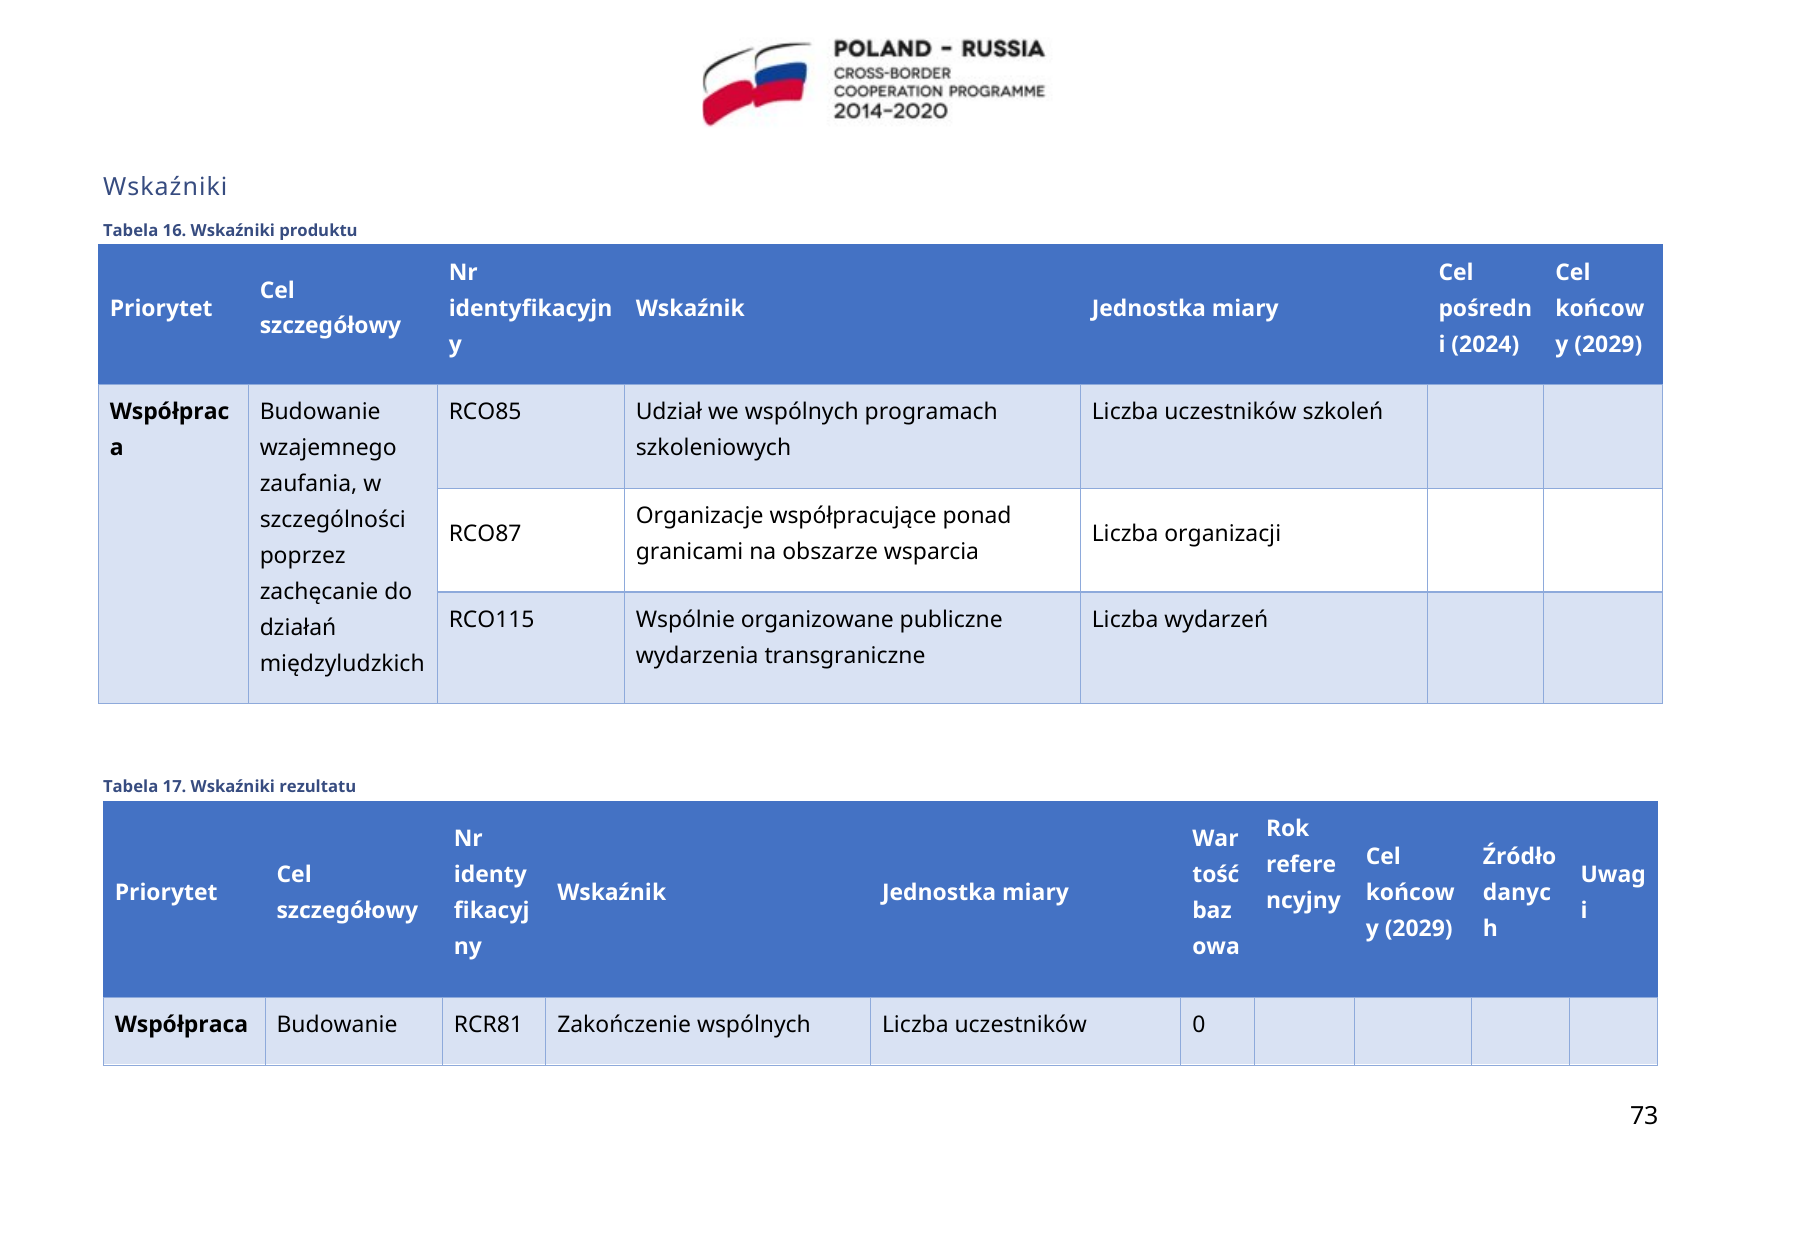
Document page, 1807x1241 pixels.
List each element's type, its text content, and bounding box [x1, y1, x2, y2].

table_header Priorytet [99, 245, 248, 384]
table_header Cel szczegółowy [266, 802, 442, 997]
table_header Jednostka miary [871, 802, 1180, 997]
table_cell Współpraca [104, 998, 265, 1064]
table_cell RCO87 [438, 489, 624, 591]
table_cell Liczba organizacji [1081, 489, 1427, 591]
table_header Wskaźnik [546, 802, 870, 997]
table_header Nr identyfikacyjny [443, 802, 545, 997]
table_header Rok referencyjny [1255, 802, 1354, 997]
table_cell 0 [1181, 998, 1254, 1064]
table_cell [1255, 998, 1354, 1064]
table_cell Budowanie wzajemnego zaufania, w szczególności poprzez zachęcanie do działań międzyludzkich [249, 385, 437, 703]
table_header Wartość bazowa [1181, 802, 1254, 997]
table_cell Wspólnie organizowane publiczne wydarzenia transgraniczne [625, 593, 1080, 703]
table_cell RCR81 [443, 998, 545, 1064]
table_cell Liczba wydarzeń [1081, 593, 1427, 703]
table_cell [1428, 385, 1543, 488]
table_cell Liczba uczestników kończących szkolenia [871, 998, 1180, 1064]
subtitle Wskaźniki [103, 168, 1658, 203]
table_cell [1544, 593, 1662, 703]
table_cell [1355, 998, 1471, 1064]
table_header Źródło danych [1472, 802, 1569, 997]
picture [702, 25, 1059, 136]
table_cell [1472, 998, 1569, 1064]
table_cell Zakończenie wspólnych programów szkoleniowych [546, 998, 870, 1064]
table_header Wskaźnik [625, 245, 1080, 384]
table_cell RCO115 [438, 593, 624, 703]
table_cell Budowanie wzajemnego zaufania, w szczególności poprzez zachęcanie do działań międzyludzkich [266, 998, 442, 1064]
table_cell [1428, 489, 1543, 591]
table_header Uwagi [1570, 802, 1657, 997]
table_header Cel końcowy (2029) [1544, 245, 1662, 384]
text Tabela 17. Wskaźniki rezultatu [103, 775, 1658, 797]
table_cell Udział we wspólnych programach szkoleniowych [625, 385, 1080, 488]
table_header Cel pośredni (2024) [1428, 245, 1543, 384]
table_header Priorytet [104, 802, 265, 997]
table_cell [1544, 385, 1662, 488]
table_cell [1428, 593, 1543, 703]
table_cell Współpraca [99, 385, 248, 703]
table_header Cel szczegółowy [249, 245, 437, 384]
table_cell Organizacje współpracujące ponad granicami na obszarze wsparcia [625, 489, 1080, 591]
table_cell [1570, 998, 1657, 1064]
table_header Cel końcowy (2029) [1355, 802, 1471, 997]
table_header Jednostka miary [1081, 245, 1427, 384]
text Tabela 16. Wskaźniki produktu [103, 218, 1658, 241]
table_header Nr identyfikacyjny [438, 245, 624, 384]
table_cell [1544, 489, 1662, 591]
table_cell RCO85 [438, 385, 624, 488]
table_cell Liczba uczestników szkoleń [1081, 385, 1427, 488]
